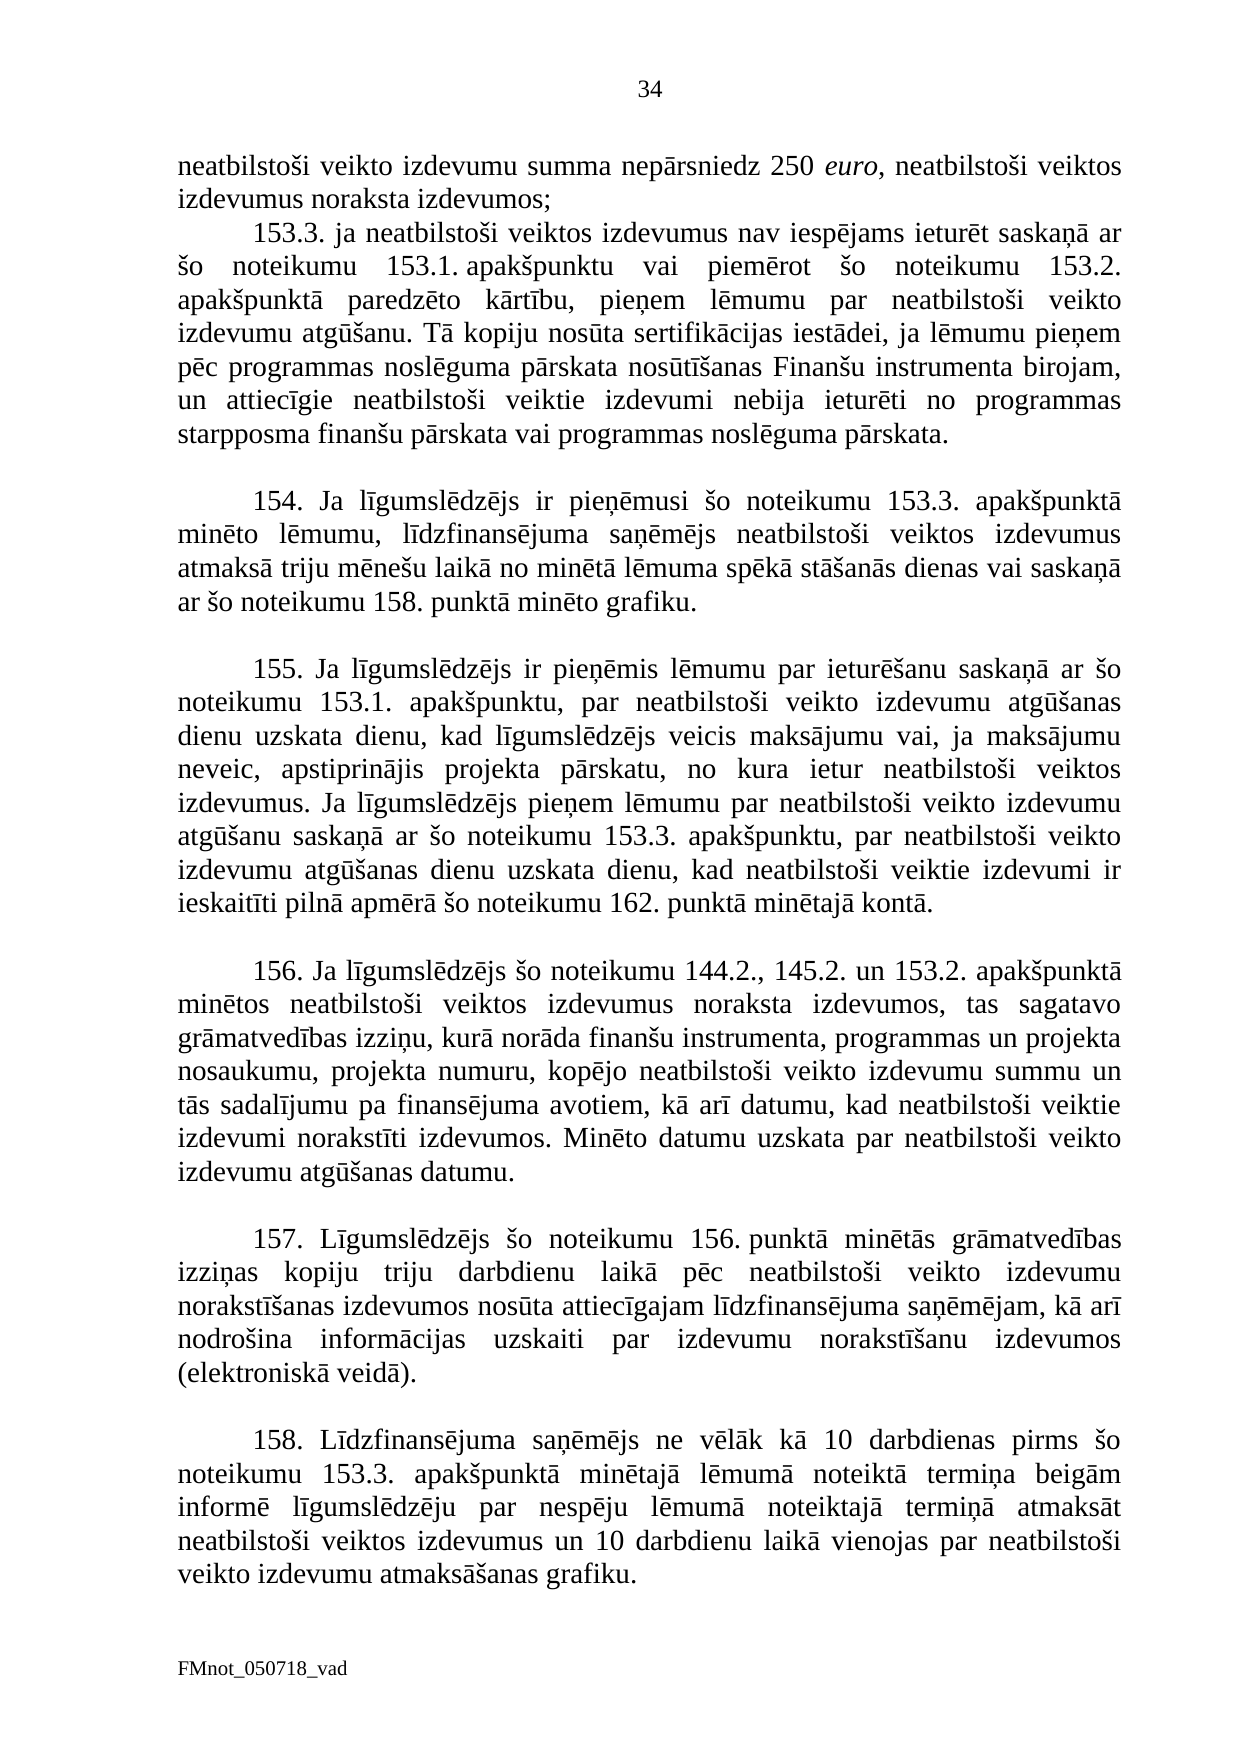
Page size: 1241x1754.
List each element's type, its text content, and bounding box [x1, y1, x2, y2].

title 153.3. ja neatbilstoši veiktos izdevumus nav iespējams ieturēt saskaņā ar šo noteikumu 153.1. apakšpunktu vai piemērot šo noteikumu 153.2. apakšpunktā paredzēto kārtību, pieņem lēmumu par neatbilstoši veikto izdevumu atgūšanu. Tā kopiju nosūta sertifikācijas iestādei, ja lēmumu pieņem pēc programmas noslēguma pārskata nosūtīšanas Finanšu instrumenta birojam, un attiecīgie neatbilstoši veiktie izdevumi nebija ieturēti no programmas starpposma finanšu pārskata vai programmas noslēguma pārskata. [177, 215, 1122, 449]
title 155. Ja līgumslēdzējs ir pieņēmis lēmumu par ieturēšanu saskaņā ar šo noteikumu 153.1. apakšpunktu, par neatbilstoši veikto izdevumu atgūšanas dienu uzskata dienu, kad līgumslēdzējs veicis maksājumu vai, ja maksājumu neveic, apstiprinājis projekta pārskatu, no kura ietur neatbilstoši veiktos izdevumus. Ja līgumslēdzējs pieņem lēmumu par neatbilstoši veikto izdevumu atgūšanu saskaņā ar šo noteikumu 153.3. apakšpunktu, par neatbilstoši veikto izdevumu atgūšanas dienu uzskata dienu, kad neatbilstoši veiktie izdevumi ir ieskaitīti pilnā apmērā šo noteikumu 162. punktā minētajā kontā. [177, 651, 1122, 919]
title 158. Līdzfinansējuma saņēmējs ne vēlāk kā 10 darbdienas pirms šo noteikumu 153.3. apakšpunktā minētajā lēmumā noteiktā termiņa beigām informē līgumslēdzēju par nespēju lēmumā noteiktajā termiņā atmaksāt neatbilstoši veiktos izdevumus un 10 darbdienu laikā vienojas par neatbilstoši veikto izdevumu atmaksāšanas grafiku. [177, 1422, 1122, 1590]
title 154. Ja līgumslēdzējs ir pieņēmusi šo noteikumu 153.3. apakšpunktā minēto lēmumu, līdzfinansējuma saņēmējs neatbilstoši veiktos izdevumus atmaksā triju mēnešu laikā no minētā lēmuma spēkā stāšanās dienas vai saskaņā ar šo noteikumu 158. punktā minēto grafiku. [177, 483, 1122, 617]
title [177, 148, 1122, 215]
title 156. Ja līgumslēdzējs šo noteikumu 144.2., 145.2. un 153.2. apakšpunktā minētos neatbilstoši veiktos izdevumus noraksta izdevumos, tas sagatavo grāmatvedības izziņu, kurā norāda finanšu instrumenta, programmas un projekta nosaukumu, projekta numuru, kopējo neatbilstoši veikto izdevumu summu un tās sadalījumu pa finansējuma avotiem, kā arī datumu, kad neatbilstoši veiktie izdevumi norakstīti izdevumos. Minēto datumu uzskata par neatbilstoši veikto izdevumu atgūšanas datumu. [177, 953, 1122, 1187]
title 157. Līgumslēdzējs šo noteikumu 156. punktā minētās grāmatvedības izziņas kopiju triju darbdienu laikā pēc neatbilstoši veikto izdevumu norakstīšanas izdevumos nosūta attiecīgajam līdzfinansējuma saņēmējam, kā arī nodrošina informācijas uzskaiti par izdevumu norakstīšanu izdevumos (elektroniskā veidā). [177, 1221, 1122, 1389]
